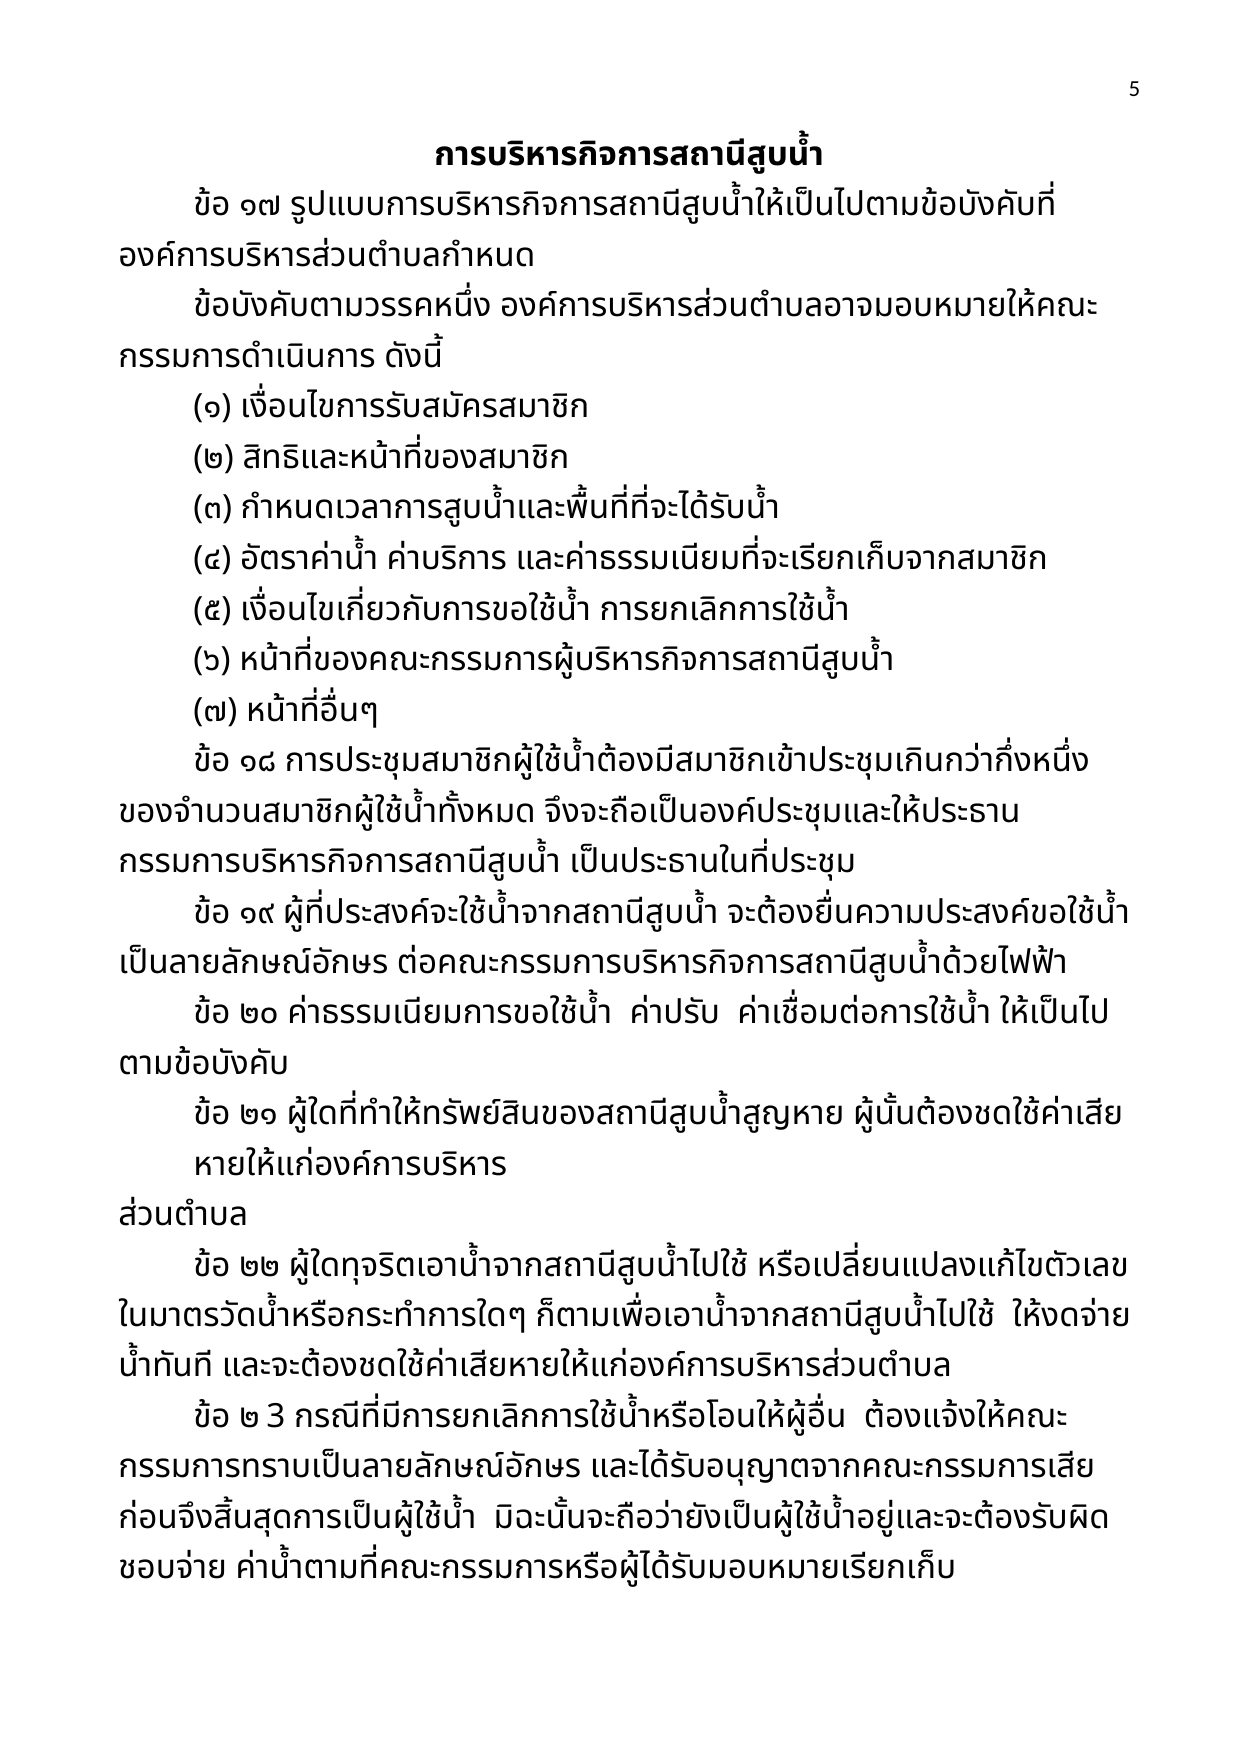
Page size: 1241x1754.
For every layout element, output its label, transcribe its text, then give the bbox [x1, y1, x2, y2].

text ข้อ ๑๗ รูปแบบการบริหารกิจการสถานีสูบน้ำให้เป็นไปตามข้อบังคับที่องค์การบริหารส่วนตำบลกำหนด [118, 180, 1140, 281]
text (๕) เงื่อนไขเกี่ยวกับการขอใช้น้ำ การยกเลิกการใช้น้ำ [118, 584, 1140, 635]
text ข้อ ๒3 กรณีที่มีการยกเลิกการใช้น้ำหรือโอนให้ผู้อื่น ต้องแจ้งให้คณะกรรมการทราบเป็นลายลักษณ์อักษร และได้รับอนุญาตจากคณะกรรมการเสียก่อนจึงสิ้นสุดการเป็นผู้ใช้น้ำ มิฉะนั้นจะถือว่ายังเป็นผู้ใช้น้ำอยู่และจะต้องรับผิดชอบจ่าย ค่าน้ำตามที่คณะกรรมการหรือผู้ได้รับมอบหมายเรียกเก็บ [118, 1392, 1140, 1594]
text ข้อ ๒๐ ค่าธรรมเนียมการขอใช้น้ำ ค่าปรับ ค่าเชื่อมต่อการใช้น้ำ ให้เป็นไปตามข้อบังคับ [118, 988, 1140, 1089]
text ข้อ ๑๙ ผู้ที่ประสงค์จะใช้น้ำจากสถานีสูบน้ำ จะต้องยื่นความประสงค์ขอใช้น้ำเป็นลายลักษณ์อักษร ต่อคณะกรรมการบริหารกิจการสถานีสูบน้ำด้วยไฟฟ้า [118, 888, 1140, 988]
text ข้อ ๒๒ ผู้ใดทุจริตเอาน้ำจากสถานีสูบน้ำไปใช้ หรือเปลี่ยนแปลงแก้ไขตัวเลขในมาตรวัดน้ำหรือกระทำการใดๆ ก็ตามเพื่อเอาน้ำจากสถานีสูบน้ำไปใช้ ให้งดจ่ายน้ำทันที และจะต้องชดใช้ค่าเสียหายให้แก่องค์การบริหารส่วนตำบล [118, 1241, 1140, 1392]
text ข้อ ๒๑ ผู้ใดที่ทำให้ทรัพย์สินของสถานีสูบน้ำสูญหาย ผู้นั้นต้องชดใช้ค่าเสียหายให้แก่องค์การบริหาร [193, 1089, 1140, 1190]
text ส่วนตำบล [118, 1190, 1140, 1241]
text ข้อ ๑๘ การประชุมสมาชิกผู้ใช้น้ำต้องมีสมาชิกเข้าประชุมเกินกว่ากึ่งหนึ่งของจำนวนสมาชิกผู้ใช้น้ำทั้งหมด จึงจะถือเป็นองค์ประชุมและให้ประธานกรรมการบริหารกิจการสถานีสูบน้ำ เป็นประธานในที่ประชุม [118, 736, 1140, 888]
text (๖) หน้าที่ของคณะกรรมการผู้บริหารกิจการสถานีสูบน้ำ [118, 635, 1140, 686]
text (๓) กำหนดเวลาการสูบน้ำและพื้นที่ที่จะได้รับน้ำ [118, 483, 1140, 534]
text ข้อบังคับตามวรรคหนึ่ง องค์การบริหารส่วนตำบลอาจมอบหมายให้คณะกรรมการดำเนินการ ดังนี้ [118, 281, 1140, 382]
text การบริหารกิจการสถานีสูบน้ำ [118, 130, 1140, 180]
text (๑) เงื่อนไขการรับสมัครสมาชิก [118, 382, 1140, 433]
text (๗) หน้าที่อื่นๆ [118, 686, 1140, 736]
text (๒) สิทธิและหน้าที่ของสมาชิก [118, 433, 1140, 483]
text (๔) อัตราค่าน้ำ ค่าบริการ และค่าธรรมเนียมที่จะเรียกเก็บจากสมาชิก [118, 534, 1140, 584]
